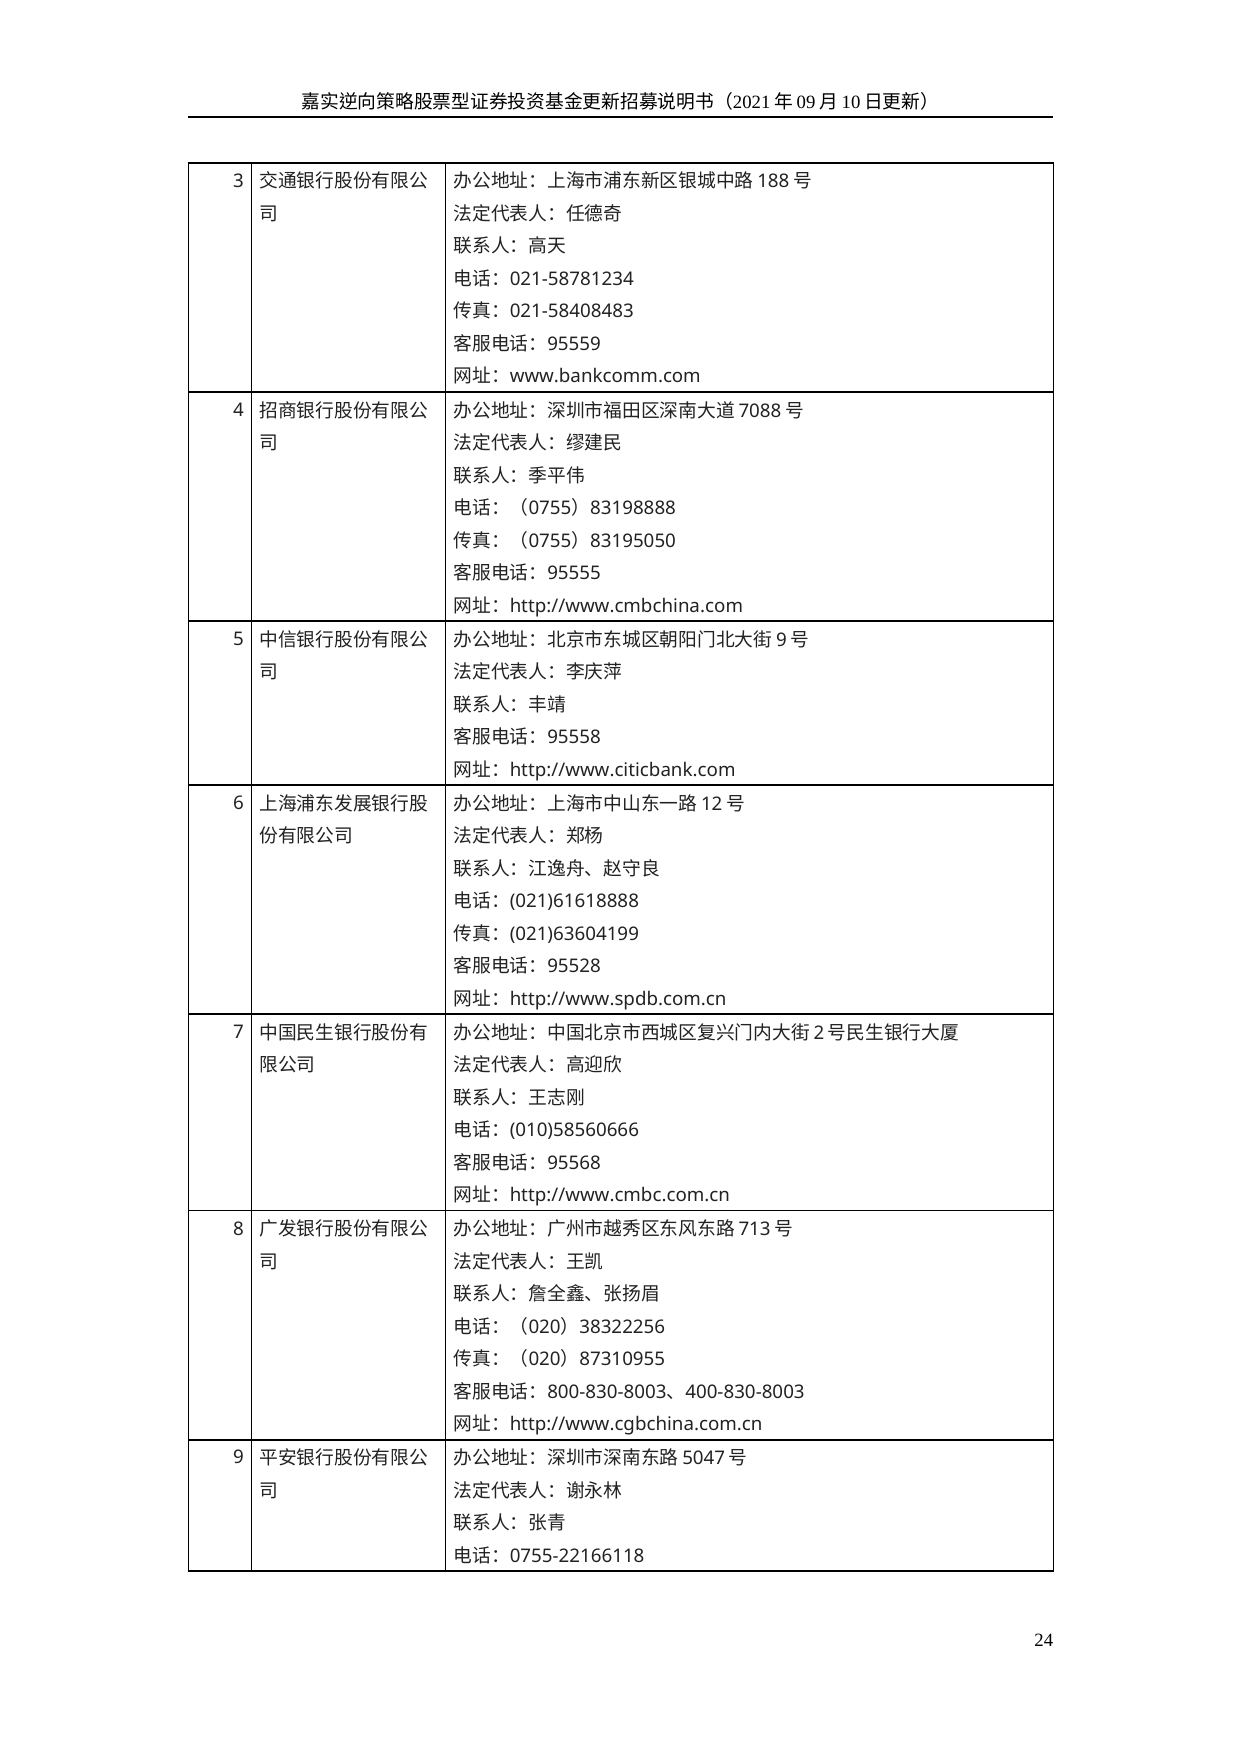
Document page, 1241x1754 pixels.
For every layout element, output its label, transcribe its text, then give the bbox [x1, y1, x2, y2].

table_cell 办公地址：北京市东城区朝阳门北大街9号 法定代表人：李庆萍 联系人：丰靖 客服电话：95558 网址：http://www.citicbank.com [446, 622, 1053, 784]
table_cell 交通银行股份有限公司 [252, 164, 445, 391]
table_cell 4 [189, 393, 251, 620]
table_cell 办公地址：深圳市福田区深南大道7088号 法定代表人：缪建民 联系人：季平伟 电话：（0755）83198888 传真：（0755）83195050 客服电话：95555 网址：http://www.cmbchina.com [446, 393, 1053, 620]
table_cell 5 [189, 622, 251, 784]
table_cell 上海浦东发展银行股份有限公司 [252, 786, 445, 1013]
table_cell 中国民生银行股份有限公司 [252, 1015, 445, 1210]
table_cell 招商银行股份有限公司 [252, 393, 445, 620]
table_cell 中信银行股份有限公司 [252, 622, 445, 784]
table_cell 广发银行股份有限公司 [252, 1211, 445, 1439]
table_cell 7 [189, 1015, 251, 1210]
table_cell 9 [189, 1441, 251, 1570]
table_cell 办公地址：中国北京市西城区复兴门内大街2号民生银行大厦 法定代表人：高迎欣 联系人：王志刚 电话：(010)58560666 客服电话：95568 网址：http://www.cmbc.com.cn [446, 1015, 1053, 1210]
table_cell 8 [189, 1211, 251, 1439]
table_cell 6 [189, 786, 251, 1013]
table_cell 平安银行股份有限公司 [252, 1441, 445, 1570]
table_cell 办公地址：广州市越秀区东风东路713号 法定代表人：王凯 联系人：詹全鑫、张扬眉 电话：（020）38322256 传真：（020）87310955 客服电话：800-830-8003、400-830-8003 网址：http://www.cgbchina.com.cn [446, 1211, 1053, 1439]
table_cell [446, 1441, 1053, 1570]
table_cell 办公地址：上海市中山东一路12号 法定代表人：郑杨 联系人：江逸舟、赵守良 电话：(021)61618888 传真：(021)63604199 客服电话：95528 网址：http://www.spdb.com.cn [446, 786, 1053, 1013]
table_cell 3 [189, 164, 251, 391]
table_cell 办公地址：上海市浦东新区银城中路188号 法定代表人：任德奇 联系人：高天 电话：021-58781234 传真：021-58408483 客服电话：95559 网址：www.bankcomm.com [446, 164, 1053, 391]
